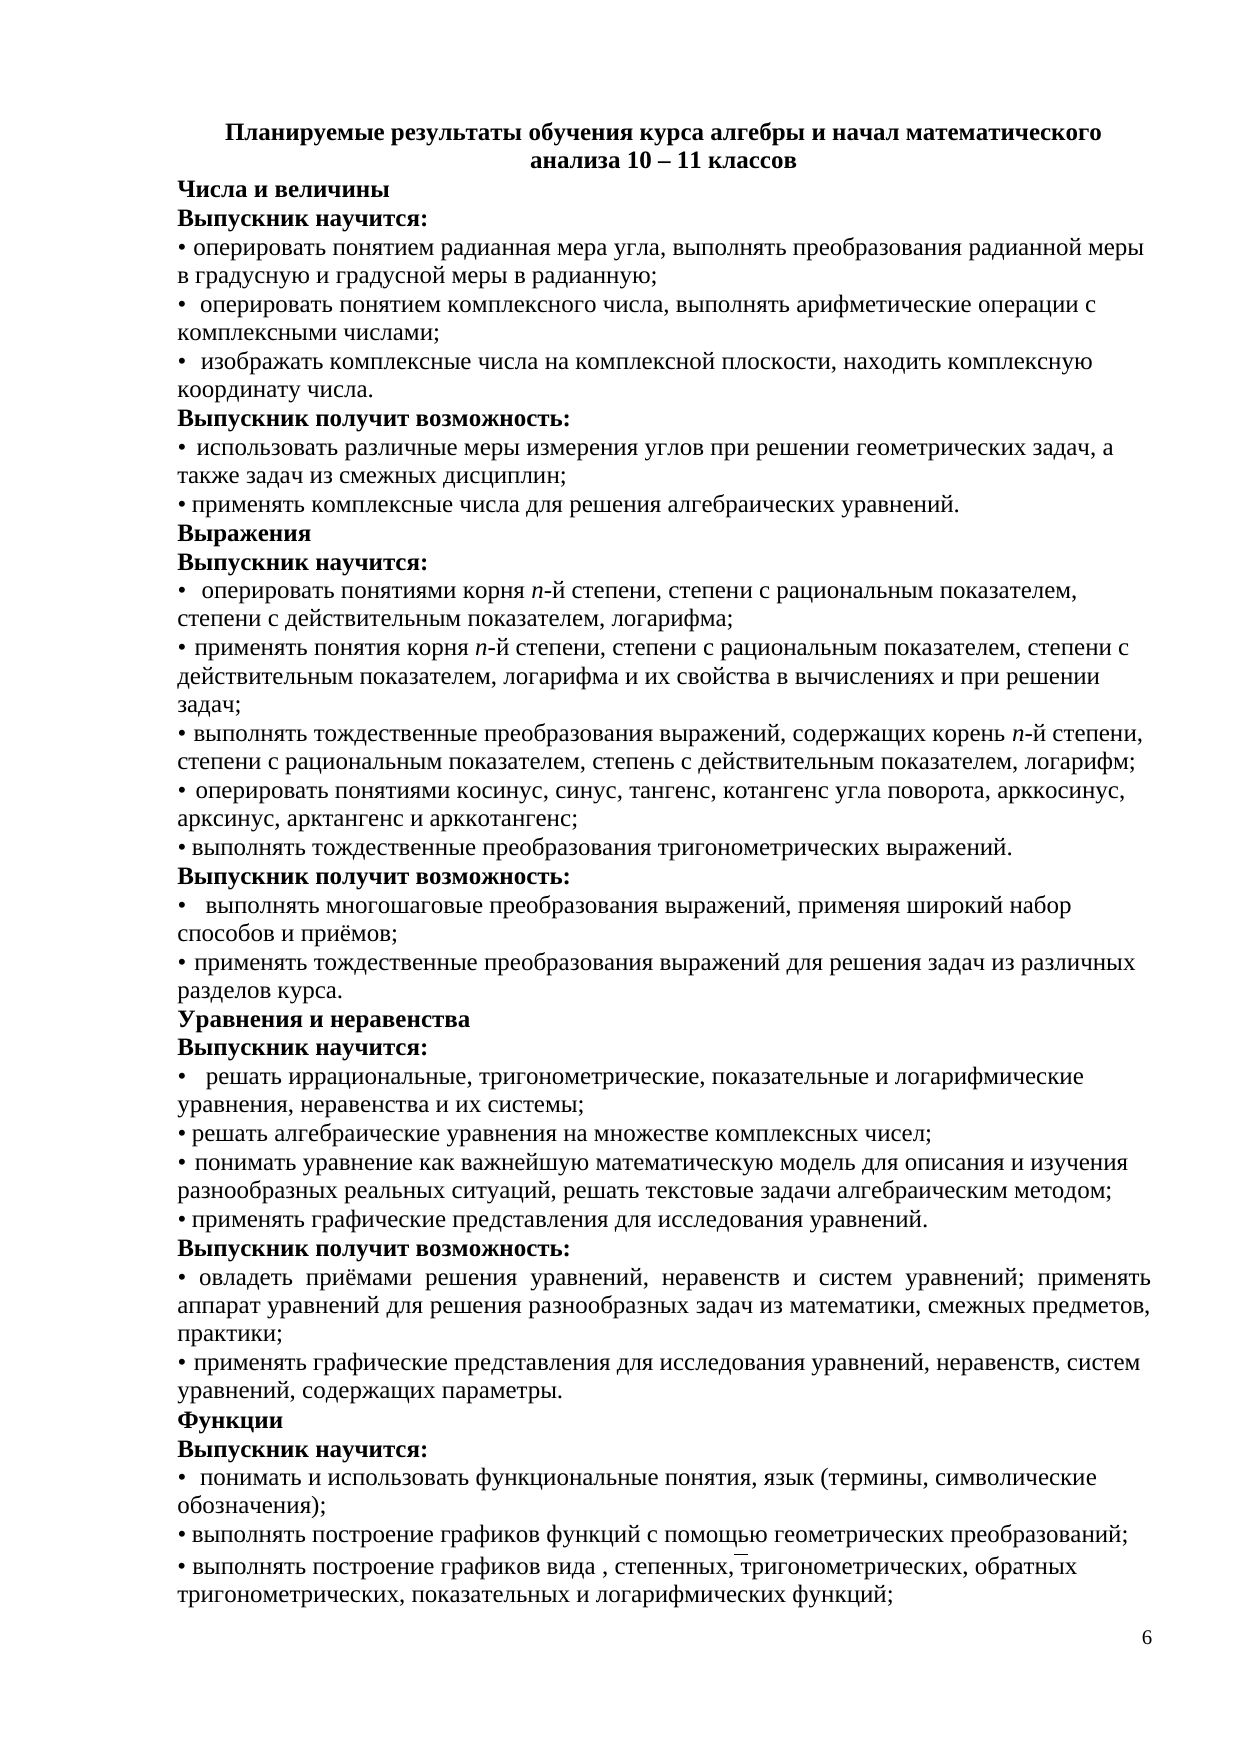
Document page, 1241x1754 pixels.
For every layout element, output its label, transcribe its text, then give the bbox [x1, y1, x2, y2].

list оперировать понятиями корня n-й степени, степени с рациональным показателем, степени с действительным показателем, логарифма; [177, 576, 1152, 632]
list выполнять построение графиков функций с помощью геометрических преобразований; [177, 1519, 1152, 1548]
list понимать и использовать функциональные понятия, язык (термины, символические обозначения); [177, 1463, 1150, 1519]
list выполнять тождественные преобразования выражений, содержащих корень n-й степени, степени с рациональным показателем, степень с действительным показателем, логарифм; [177, 719, 1152, 775]
text Выпускник получит возможность: [177, 1233, 1152, 1262]
list применять графические представления для исследования уравнений, неравенств, систем уравнений, содержащих параметры. [177, 1349, 1152, 1404]
text Выражения [177, 518, 1152, 547]
text Планируемые результаты обучения курса алгебры и начал математического анализа 10 – 11 классов [177, 119, 1150, 174]
text Выпускник получит возможность: [177, 861, 1152, 890]
list изображать комплексные числа на комплексной плоскости, находить комплексную координату числа. [177, 347, 1150, 403]
text • выполнять построение графиков вида , степенных, тригонометрических, обратных тригонометрических, показательных и логарифмических функций; [177, 1553, 1152, 1608]
list решать иррациональные, тригонометрические, показательные и логарифмические уравнения, неравенства и их системы; [177, 1062, 1152, 1118]
text Выпускник научится: [177, 1434, 1152, 1462]
list применять понятия корня n-й степени, степени с рациональным показателем, степени с действительным показателем, логарифма и их свойства в вычислениях и при решении задач; [177, 633, 1152, 718]
text Уравнения и неравенства Выпускник научится: [177, 1006, 471, 1061]
list применять графические представления для исследования уравнений. [177, 1204, 1152, 1233]
list понимать уравнение как важнейшую математическую модель для описания и изучения разнообразных реальных ситуаций, решать текстовые задачи алгебраическим методом; [177, 1148, 1150, 1204]
list овладеть приёмами решения уравнений, неравенств и систем уравнений; применять аппарат уравнений для решения разнообразных задач из математики, смежных предметов, практики; [177, 1263, 1152, 1347]
list применять тождественные преобразования выражений для решения задач из различных разделов курса. [177, 948, 1152, 1004]
list оперировать понятием комплексного числа, выполнять арифметические операции с комплексными числами; [177, 290, 1152, 346]
text Выпускник научится: [177, 547, 1152, 575]
list оперировать понятиями косинус, синус, тангенс, котангенс угла поворота, арккосинус, арксинус, арктангенс и арккотангенс; [177, 776, 1150, 832]
text Выпускник научится: [177, 203, 1152, 232]
list оперировать понятием радианная мера угла, выполнять преобразования радианной меры в градусную и градусной меры в радианную; [177, 233, 1152, 288]
text Числа и величины [177, 174, 1152, 203]
list выполнять многошаговые преобразования выражений, применяя широкий набор способов и приёмов; [177, 891, 1152, 947]
list применять комплексные числа для решения алгебраических уравнений. [177, 489, 1152, 517]
list использовать различные меры измерения углов при решении геометрических задач, а также задач из смежных дисциплин; [177, 433, 1152, 488]
list выполнять тождественные преобразования тригонометрических выражений. [177, 832, 1152, 861]
text Выпускник получит возможность: [177, 403, 1152, 432]
text Функции [177, 1405, 1152, 1434]
list решать алгебраические уравнения на множестве комплексных чисел; [177, 1118, 1152, 1147]
